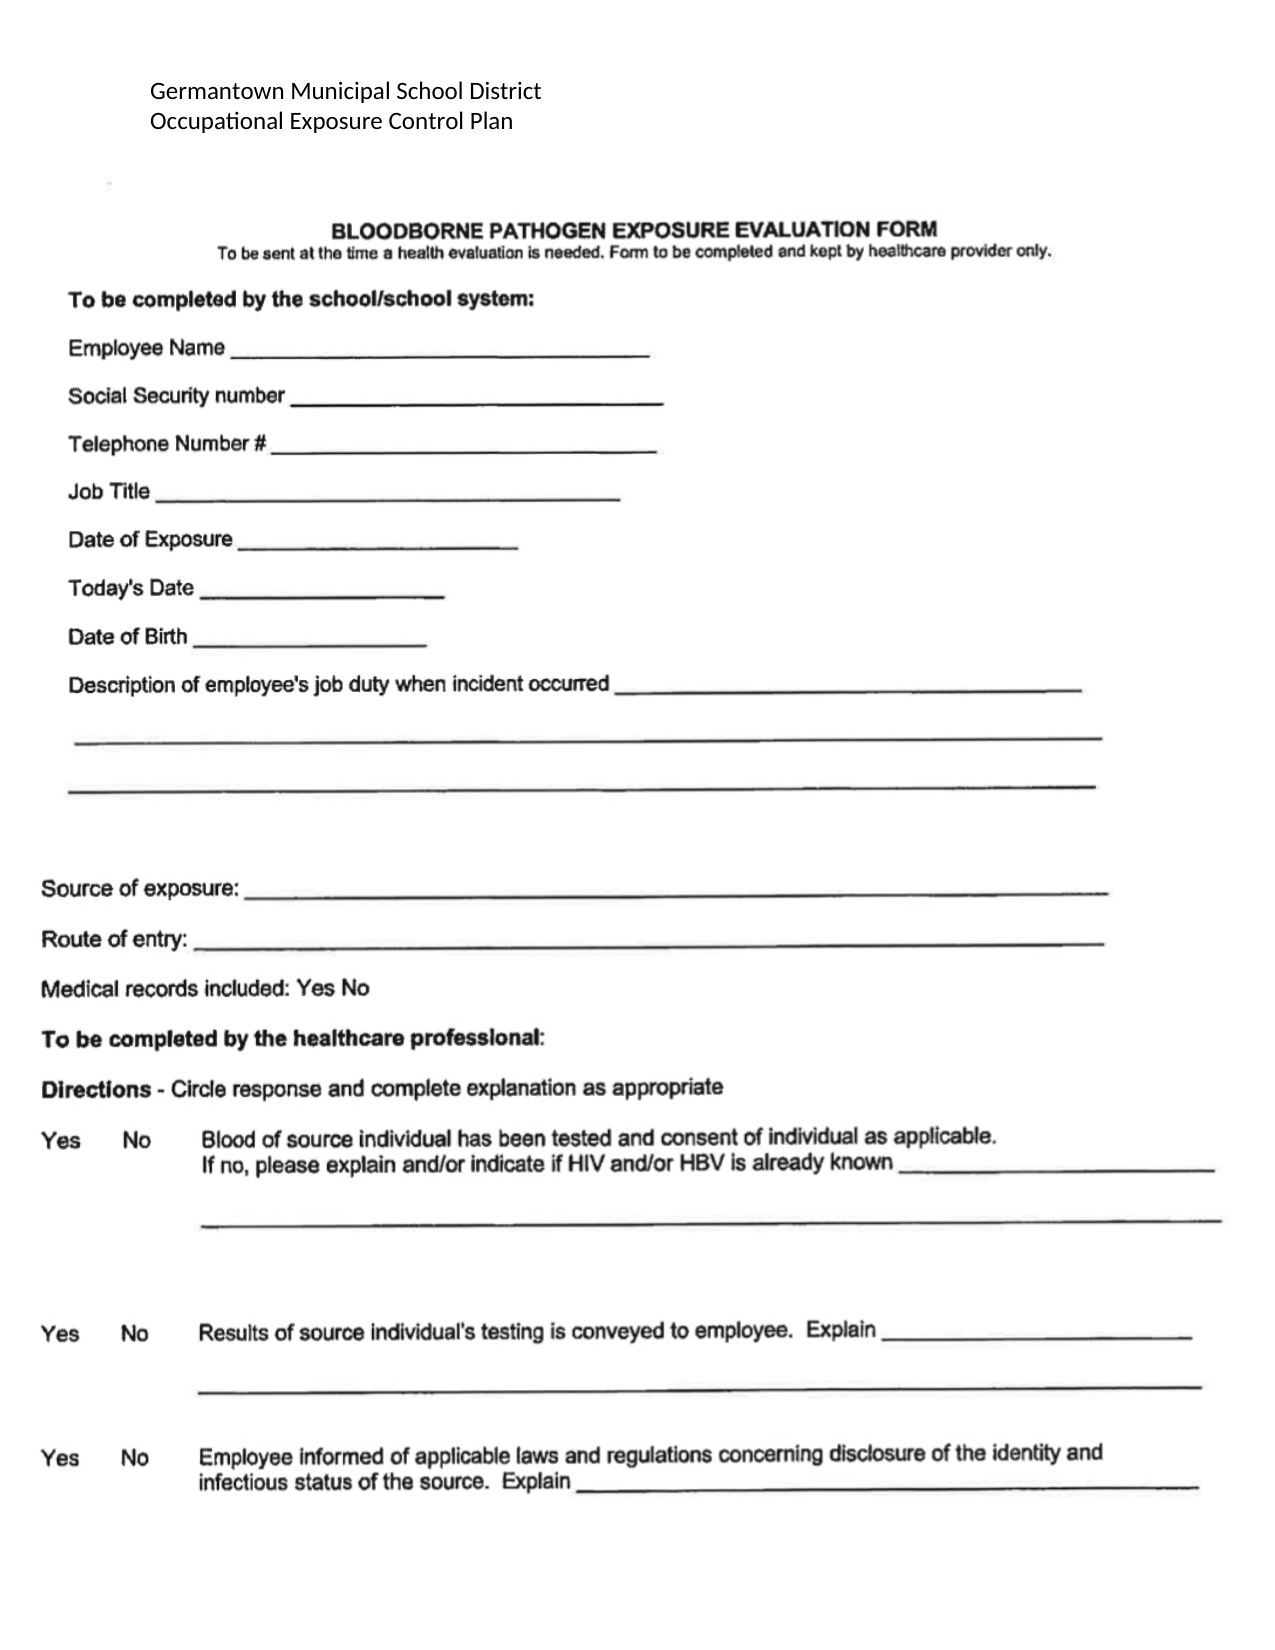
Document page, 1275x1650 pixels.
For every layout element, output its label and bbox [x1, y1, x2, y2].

picture [3, 1301, 1229, 1511]
picture [18, 161, 1253, 808]
picture [19, 871, 1250, 1245]
